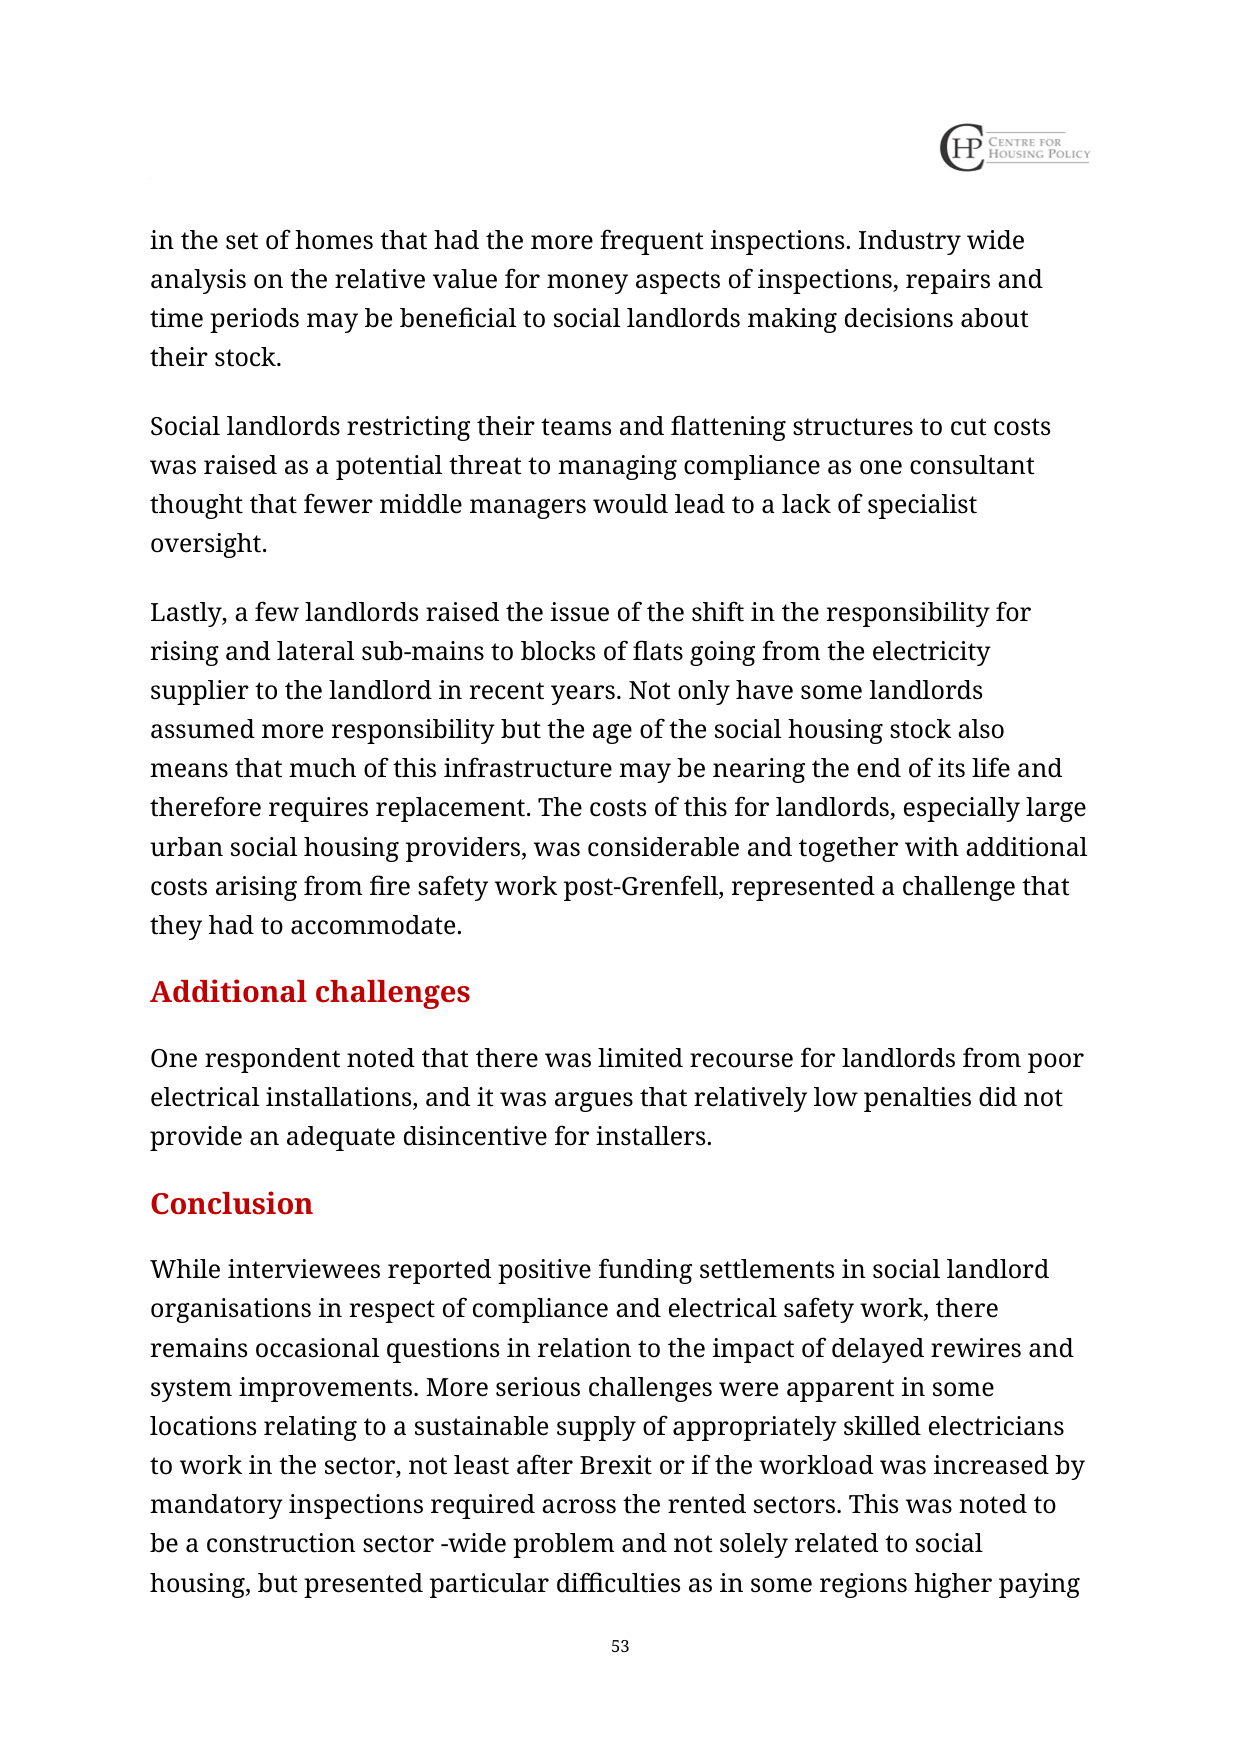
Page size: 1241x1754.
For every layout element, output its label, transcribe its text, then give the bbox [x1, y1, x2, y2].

text Lastly, a few landlords raised the issue of the shift in the responsibility for rising and lateral sub-mains to blocks of flats going from the electricity supplier to the landlord in recent years. Not only have some landlords assumed more responsibility but the age of the social housing stock also means that much of this infrastructure may be nearing the end of its life and therefore requires replacement. The costs of this for landlords, especially large urban social housing providers, was considerable and together with additional costs arising from fire safety work post-Grenfell, represented a challenge that they had to accommodate. [150, 594, 1090, 942]
text Social landlords restricting their teams and flattening structures to cut costs was raised as a potential threat to managing compliance as one consultant thought that fewer middle managers would lead to a lack of specialist oversight. [150, 408, 1090, 560]
text One respondent noted that there was limited recourse for landlords from poor electrical installations, and it was argues that relatively low penalties did not provide an adequate disincentive for installers. [150, 1041, 1090, 1153]
subtitle Additional challenges [150, 972, 1090, 1011]
subtitle Conclusion [150, 1183, 1090, 1223]
picture [932, 118, 1099, 177]
